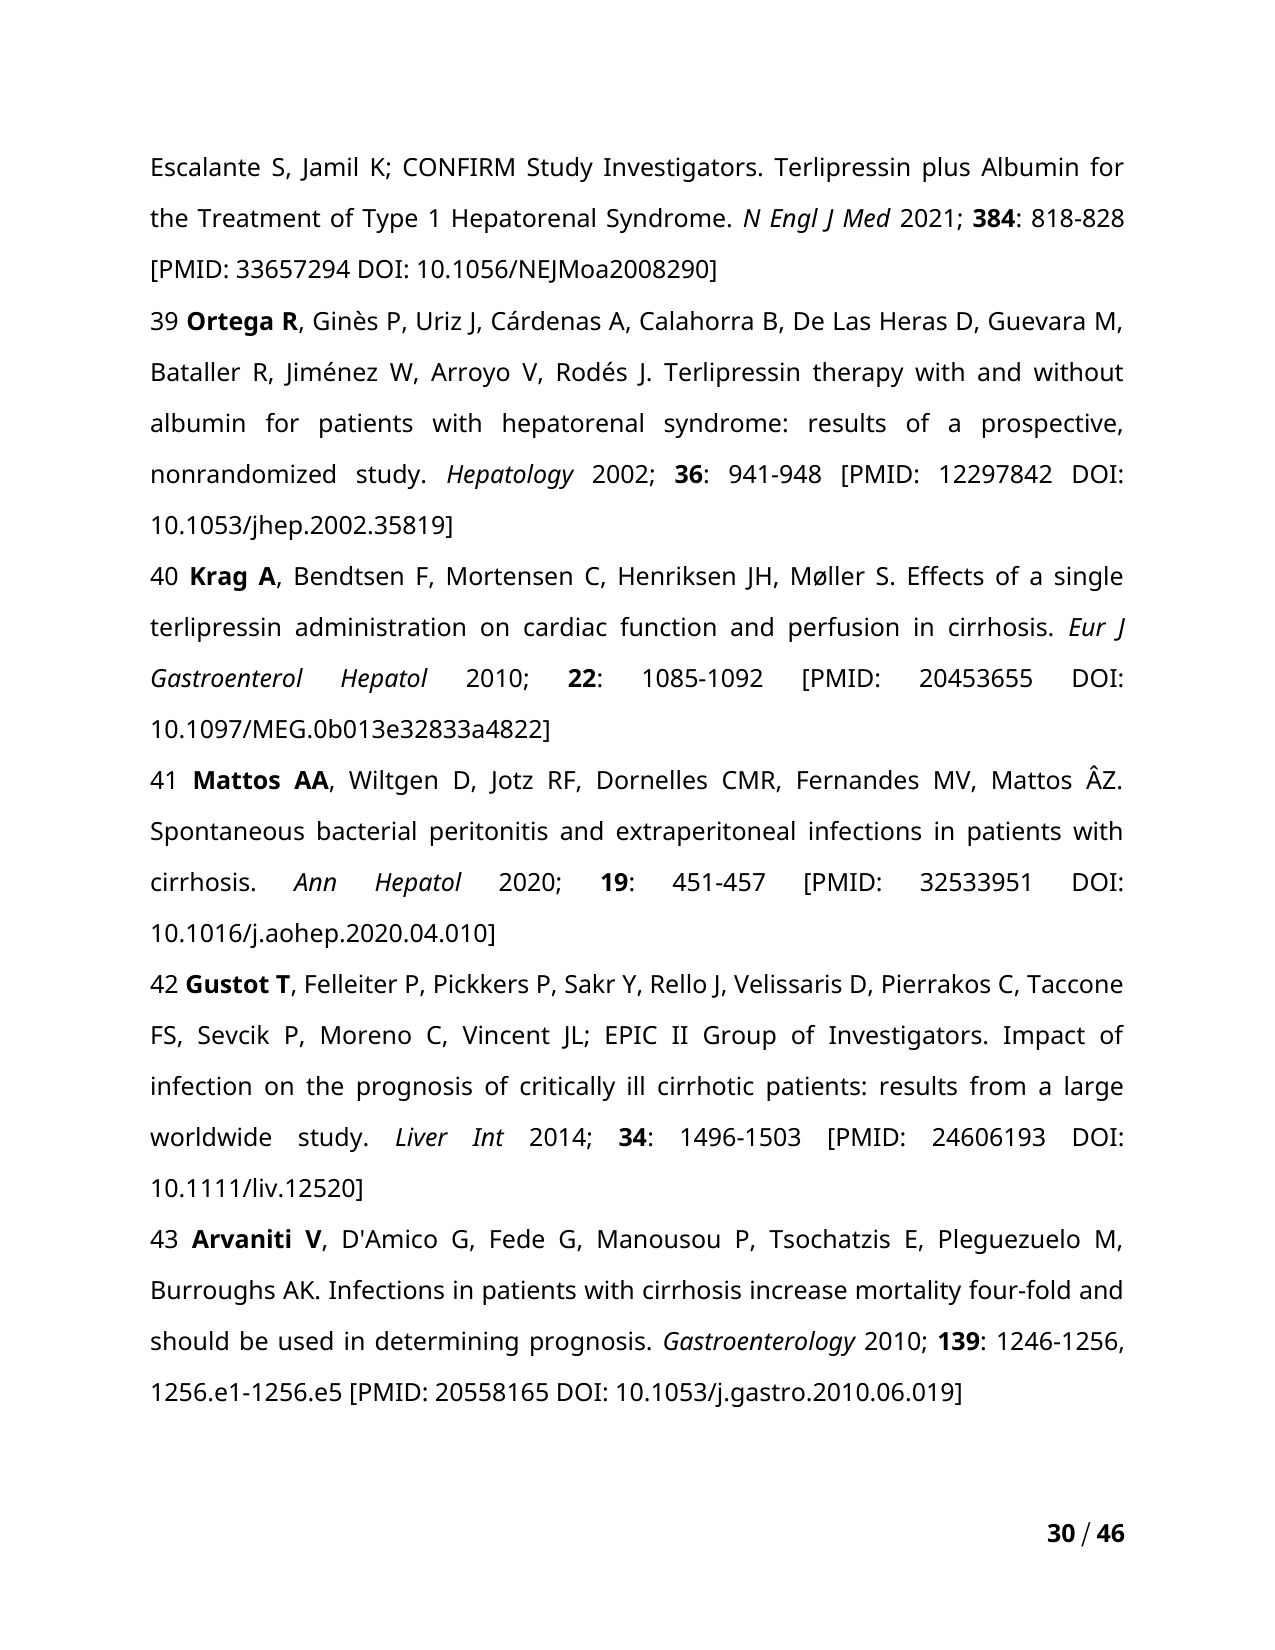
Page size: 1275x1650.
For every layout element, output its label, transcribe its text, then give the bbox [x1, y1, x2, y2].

text 41 Mattos AA, Wiltgen D, Jotz RF, Dornelles CMR, Fernandes MV, Mattos ÂZ. Spontaneous bacterial peritonitis and extraperitoneal infections in patients with cirrhosis. Ann Hepatol 2020; 19: 451-457 [PMID: 32533951 DOI: 10.1016/j.aohep.2020.04.010] [150, 762, 1125, 950]
text 40 Krag A, Bendtsen F, Mortensen C, Henriksen JH, Møller S. Effects of a single terlipressin administration on cardiac function and perfusion in cirrhosis. Eur J Gastroenterol Hepatol 2010; 22: 1085-1092 [PMID: 20453655 DOI: 10.1097/MEG.0b013e32833a4822] [150, 558, 1125, 746]
text 42 Gustot T, Felleiter P, Pickkers P, Sakr Y, Rello J, Velissaris D, Pierrakos C, Taccone FS, Sevcik P, Moreno C, Vincent JL; EPIC II Group of Investigators. Impact of infection on the prognosis of critically ill cirrhotic patients: results from a large worldwide study. Liver Int 2014; 34: 1496-1503 [PMID: 24606193 DOI: 10.1111/liv.12520] [150, 967, 1125, 1205]
text 43 Arvaniti V, D'Amico G, Fede G, Manousou P, Tsochatzis E, Pleguezuelo M, Burroughs AK. Infections in patients with cirrhosis increase mortality four-fold and should be used in determining prognosis. Gastroenterology 2010; 139: 1246-1256, 1256.e1-1256.e5 [PMID: 20558165 DOI: 10.1053/j.gastro.2010.06.019] [150, 1222, 1125, 1409]
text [150, 150, 1125, 286]
text 39 Ortega R, Ginès P, Uriz J, Cárdenas A, Calahorra B, De Las Heras D, Guevara M, Bataller R, Jiménez W, Arroyo V, Rodés J. Terlipressin therapy with and without albumin for patients with hepatorenal syndrome: results of a prospective, nonrandomized study. Hepatology 2002; 36: 941-948 [PMID: 12297842 DOI: 10.1053/jhep.2002.35819] [150, 303, 1125, 541]
